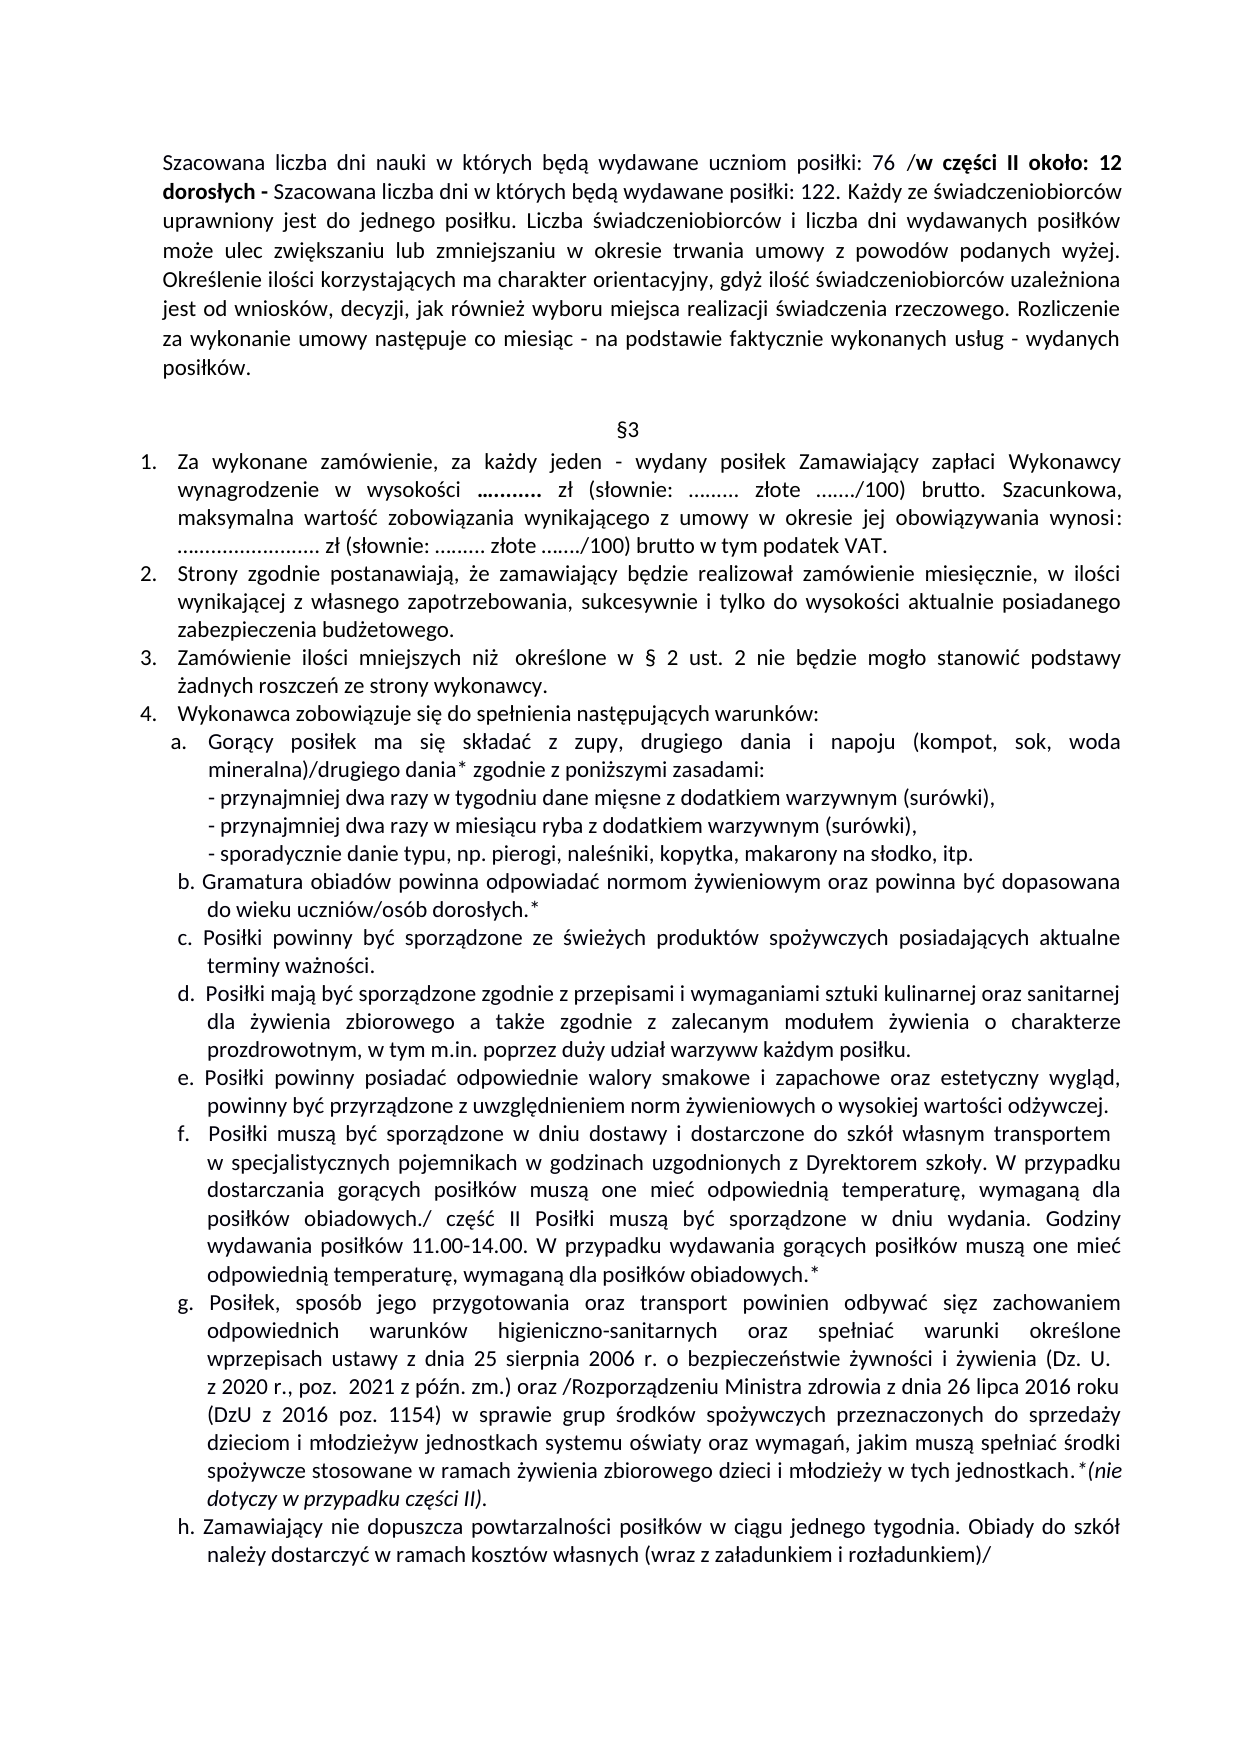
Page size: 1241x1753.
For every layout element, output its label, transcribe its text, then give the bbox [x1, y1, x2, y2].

text §3 [133, 415, 1122, 443]
list Gorący posiłek ma się składać z zupy, drugiego dania i napoju (kompot, sok, woda mineralna)/drugiego dania* zgodnie z poniższymi zasadami: [170, 727, 1122, 783]
list Wykonawca zobowiązuje się do spełnienia następujących warunków: [140, 699, 1122, 727]
list - przynajmniej dwa razy w miesiącu ryba z dodatkiem warzywnym (surówki), [208, 811, 1122, 839]
text f. Posiłki muszą być sporządzone w dniu dostawy i dostarczone do szkół własnym transportem w specjalistycznych pojemnikach w godzinach uzgodnionych z Dyrektorem szkoły. W przypadku dostarczania gorących posiłków muszą one mieć odpowiednią temperaturę, wymaganą dla posiłków obiadowych./ część II Posiłki muszą być sporządzone w dniu wydania. Godziny wydawania posiłków 11.00-14.00. W przypadku wydawania gorących posiłków muszą one mieć odpowiednią temperaturę, wymaganą dla posiłków obiadowych.* [177, 1119, 1122, 1288]
list Strony zgodnie postanawiają, że zamawiający będzie realizował zamówienie miesięcznie, w ilości wynikającej z własnego zapotrzebowania, sukcesywnie i tylko do wysokości aktualnie posiadanego zabezpieczenia budżetowego. [140, 559, 1122, 643]
list Zamówienie ilości mniejszych niż określone w § 2 ust. 2 nie będzie mogło stanowić podstawy żadnych roszczeń ze strony wykonawcy. [140, 643, 1122, 699]
text h. Zamawiający nie dopuszcza powtarzalności posiłków w ciągu jednego tygodnia. Obiady do szkół należy dostarczyć w ramach kosztów własnych (wraz z załadunkiem i rozładunkiem)/ [177, 1512, 1122, 1568]
list - przynajmniej dwa razy w tygodniu dane mięsne z dodatkiem warzywnym (surówki), [208, 783, 1122, 811]
text g. Posiłek, sposób jego przygotowania oraz transport powinien odbywać sięz zachowaniem odpowiednich warunków higieniczno-sanitarnych oraz spełniać warunki określone wprzepisach ustawy z dnia 25 sierpnia 2006 r. o bezpieczeństwie żywności i żywienia (Dz. U. z 2020 r., poz. 2021 z późn. zm.) oraz /Rozporządzeniu Ministra zdrowia z dnia 26 lipca 2016 roku (DzU z 2016 poz. 1154) w sprawie grup środków spożywczych przeznaczonych do sprzedaży dzieciom i młodzieżyw jednostkach systemu oświaty oraz wymagań, jakim muszą spełniać środki spożywcze stosowane w ramach żywienia zbiorowego dzieci i młodzieży w tych jednostkach.*(nie dotyczy w przypadku części II). [177, 1288, 1122, 1512]
text b. Gramatura obiadów powinna odpowiadać normom żywieniowym oraz powinna być dopasowana do wieku uczniów/osób dorosłych.* [177, 867, 1122, 923]
list Za wykonane zamówienie, za każdy jeden - wydany posiłek Zamawiający zapłaci Wykonawcy wynagrodzenie w wysokości …........ zł (słownie: …...... złote …..../100) brutto. Szacunkowa, maksymalna wartość zobowiązania wynikającego z umowy w okresie jej obowiązywania wynosi: …...................... zł (słownie: …...... złote …..../100) brutto w tym podatek VAT. [140, 447, 1122, 559]
list - sporadycznie danie typu, np. pierogi, naleśniki, kopytka, makarony na słodko, itp. [208, 839, 1122, 867]
text c. Posiłki powinny być sporządzone ze świeżych produktów spożywczych posiadających aktualne terminy ważności. [177, 923, 1122, 979]
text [133, 148, 1122, 381]
text e. Posiłki powinny posiadać odpowiednie walory smakowe i zapachowe oraz estetyczny wygląd, powinny być przyrządzone z uwzględnieniem norm żywieniowych o wysokiej wartości odżywczej. [177, 1063, 1122, 1119]
text d. Posiłki mają być sporządzone zgodnie z przepisami i wymaganiami sztuki kulinarnej oraz sanitarnej dla żywienia zbiorowego a także zgodnie z zalecanym modułem żywienia o charakterze prozdrowotnym, w tym m.in. poprzez duży udział warzyww każdym posiłku. [177, 979, 1122, 1063]
